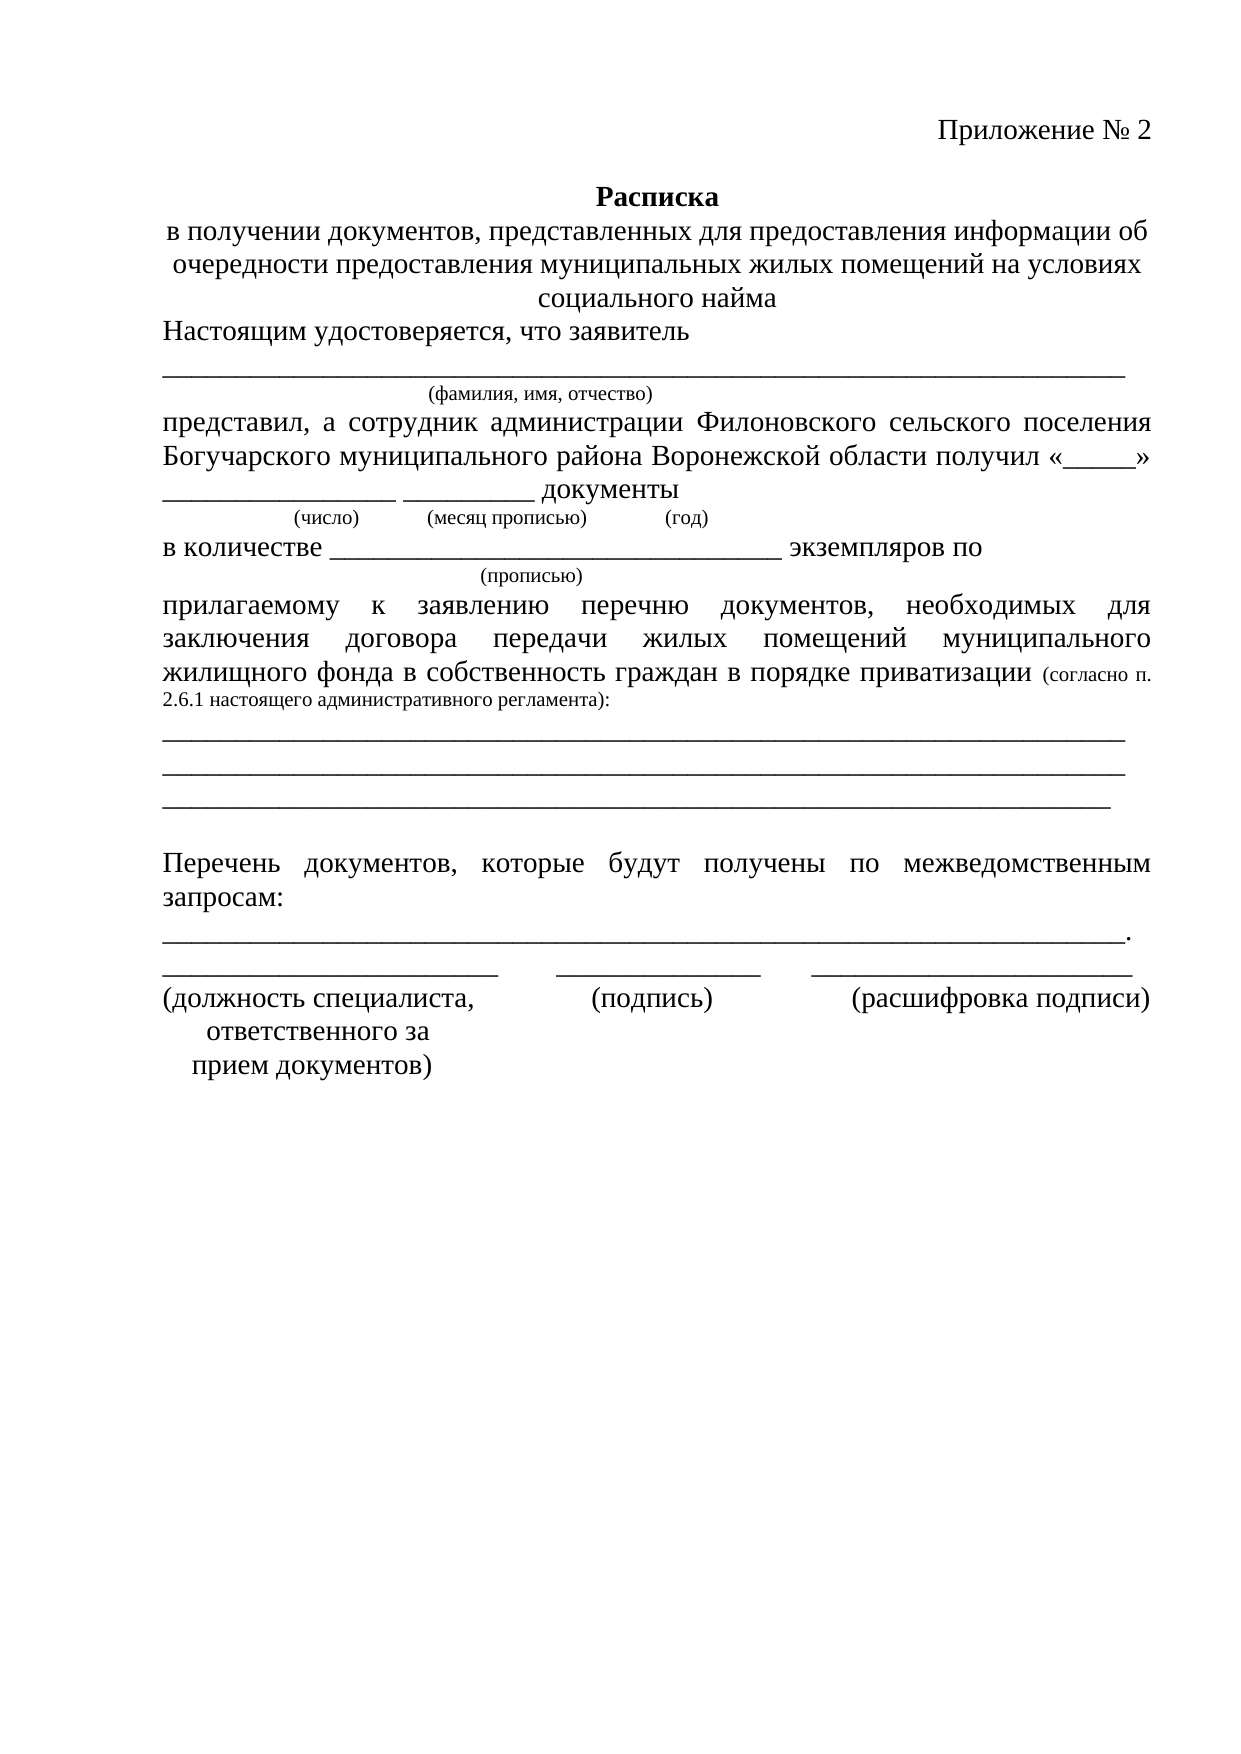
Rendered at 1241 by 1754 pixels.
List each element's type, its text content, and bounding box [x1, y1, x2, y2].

text __________________________________________________________________ [162, 347, 1152, 380]
text __________________________________________________________________ [162, 745, 1152, 778]
text Настоящим удостоверяется, что заявитель [162, 313, 1152, 347]
text представил, а сотрудник администрации Филоновского сельского поселения Богучарского муниципального района Воронежской области получил «_____» ________________ _________ документы [162, 404, 1152, 505]
text прием документов) [162, 1047, 1152, 1080]
text (число) (месяц прописью) (год) [162, 505, 1152, 529]
text прилагаемому к заявлению перечню документов, необходимых для заключения договора передачи жилых помещений муниципального жилищного фонда в собственность граждан в порядке приватизации (согласно п. 2.6.1 настоящего административного регламента): [162, 587, 1152, 711]
text в получении документов, представленных для предоставления информации об очередности предоставления муниципальных жилых помещений на условиях социального найма [162, 213, 1152, 313]
text (прописью) [162, 563, 1152, 587]
text Приложение № 2 [162, 112, 1152, 146]
text (фамилия, имя, отчество) [162, 380, 1152, 404]
text _________________________________________________________________ [162, 778, 1152, 812]
text ответственного за [162, 1013, 1152, 1047]
text Расписка [162, 179, 1152, 213]
text Перечень документов, которые будут получены по межведомственным запросам: __________________________________________________________________. [162, 846, 1152, 946]
text __________________________________________________________________ [162, 711, 1152, 745]
text (должность специалиста, (подпись) (расшифровка подписи) [162, 980, 1152, 1013]
text в количестве _______________________________ экземпляров по [162, 529, 1152, 563]
text _______________________ ______________ ______________________ [162, 946, 1152, 980]
